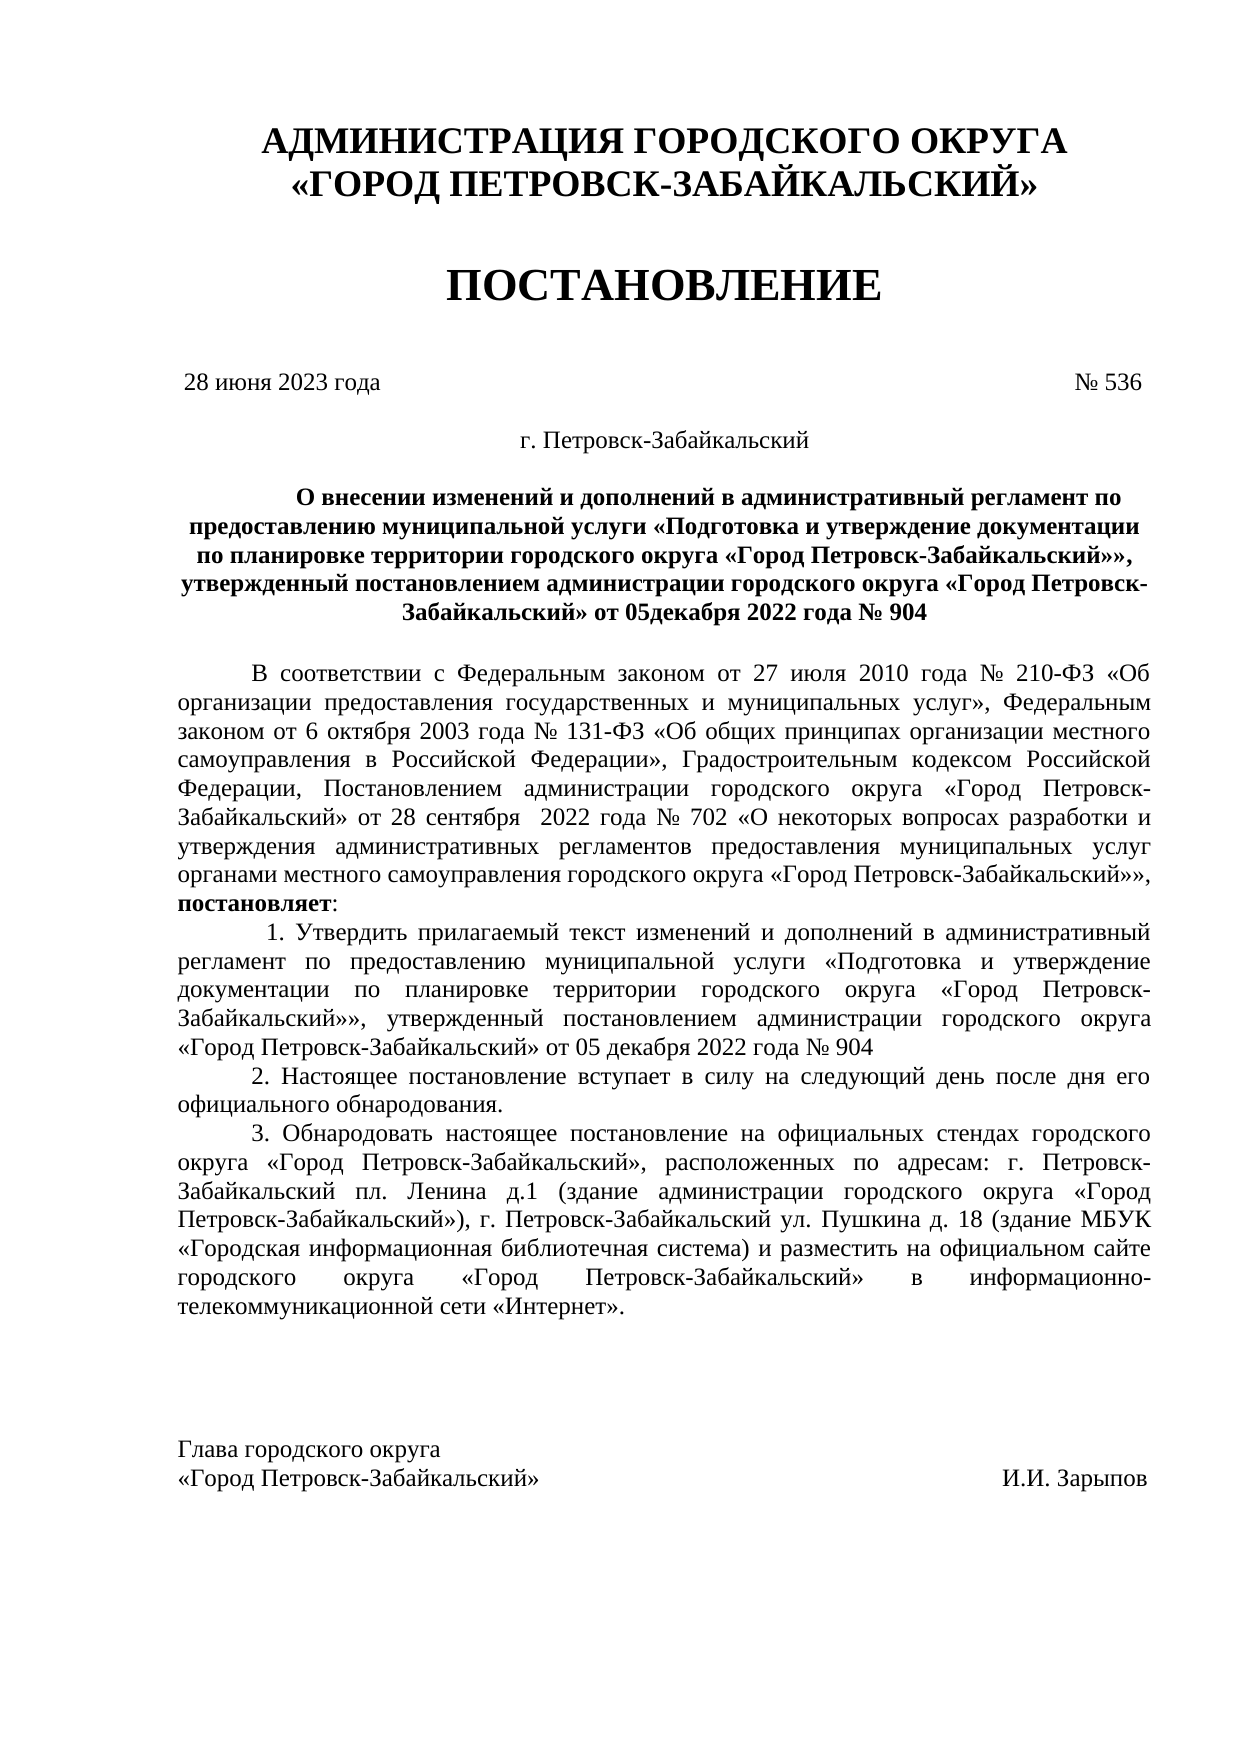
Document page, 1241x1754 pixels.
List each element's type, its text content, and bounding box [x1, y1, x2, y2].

text 28 июня 2023 года № 536 [177, 367, 1152, 396]
text В соответствии с Федеральным законом от 27 июля 2010 года № 210-ФЗ «Об организации предоставления государственных и муниципальных услуг», Федеральным законом от 6 октября 2003 года № 131-ФЗ «Об общих принципах организации местного самоуправления в Российской Федерации», Градостроительным кодексом Российской Федерации, Постановлением администрации городского округа «Город Петровск-Забайкальский» от 28 сентября 2022 года № 702 «О некоторых вопросах разработки и утверждения административных регламентов предоставления муниципальных услуг органами местного самоуправления городского округа «Город Петровск-Забайкальский»», постановляет: [177, 658, 1152, 917]
text «ГОРОД ПЕТРОВСК-ЗАБАЙКАЛЬСКИЙ» [177, 161, 1152, 204]
text «Город Петровск-Забайкальский» И.И. Зарыпов [177, 1463, 1152, 1492]
text О внесении изменений и дополнений в административный регламент по предоставлению муниципальной услуги «Подготовка и утверждение документации по планировке территории городского округа «Город Петровск-Забайкальский»», утвержденный постановлением администрации городского округа «Город Петровск-Забайкальский» от 05декабря 2022 года № 904 [177, 482, 1152, 626]
text г. Петровск-Забайкальский [177, 425, 1152, 453]
text Глава городского округа [177, 1434, 1152, 1463]
text 2. Настоящее постановление вступает в силу на следующий день после дня его официального обнародования. [177, 1061, 1152, 1118]
title АДМИНИСТРАЦИЯ ГОРОДСКОГО ОКРУГА [177, 118, 1152, 161]
text 1. Утвердить прилагаемый текст изменений и дополнений в административный регламент по предоставлению муниципальной услуги «Подготовка и утверждение документации по планировке территории городского округа «Город Петровск-Забайкальский»», утвержденный постановлением администрации городского округа «Город Петровск-Забайкальский» от 05 декабря 2022 года № 904 [177, 917, 1152, 1061]
text ПОСТАНОВЛЕНИЕ [177, 257, 1152, 310]
text 3. Обнародовать настоящее постановление на официальных стендах городского округа «Город Петровск-Забайкальский», расположенных по адресам: г. Петровск-Забайкальский пл. Ленина д.1 (здание администрации городского округа «Город Петровск-Забайкальский»), г. Петровск-Забайкальский ул. Пушкина д. 18 (здание МБУК «Городская информационная библиотечная система) и разместить на официальном сайте городского округа «Город Петровск-Забайкальский» в информационно-телекоммуникационной сети «Интернет». [177, 1118, 1152, 1319]
